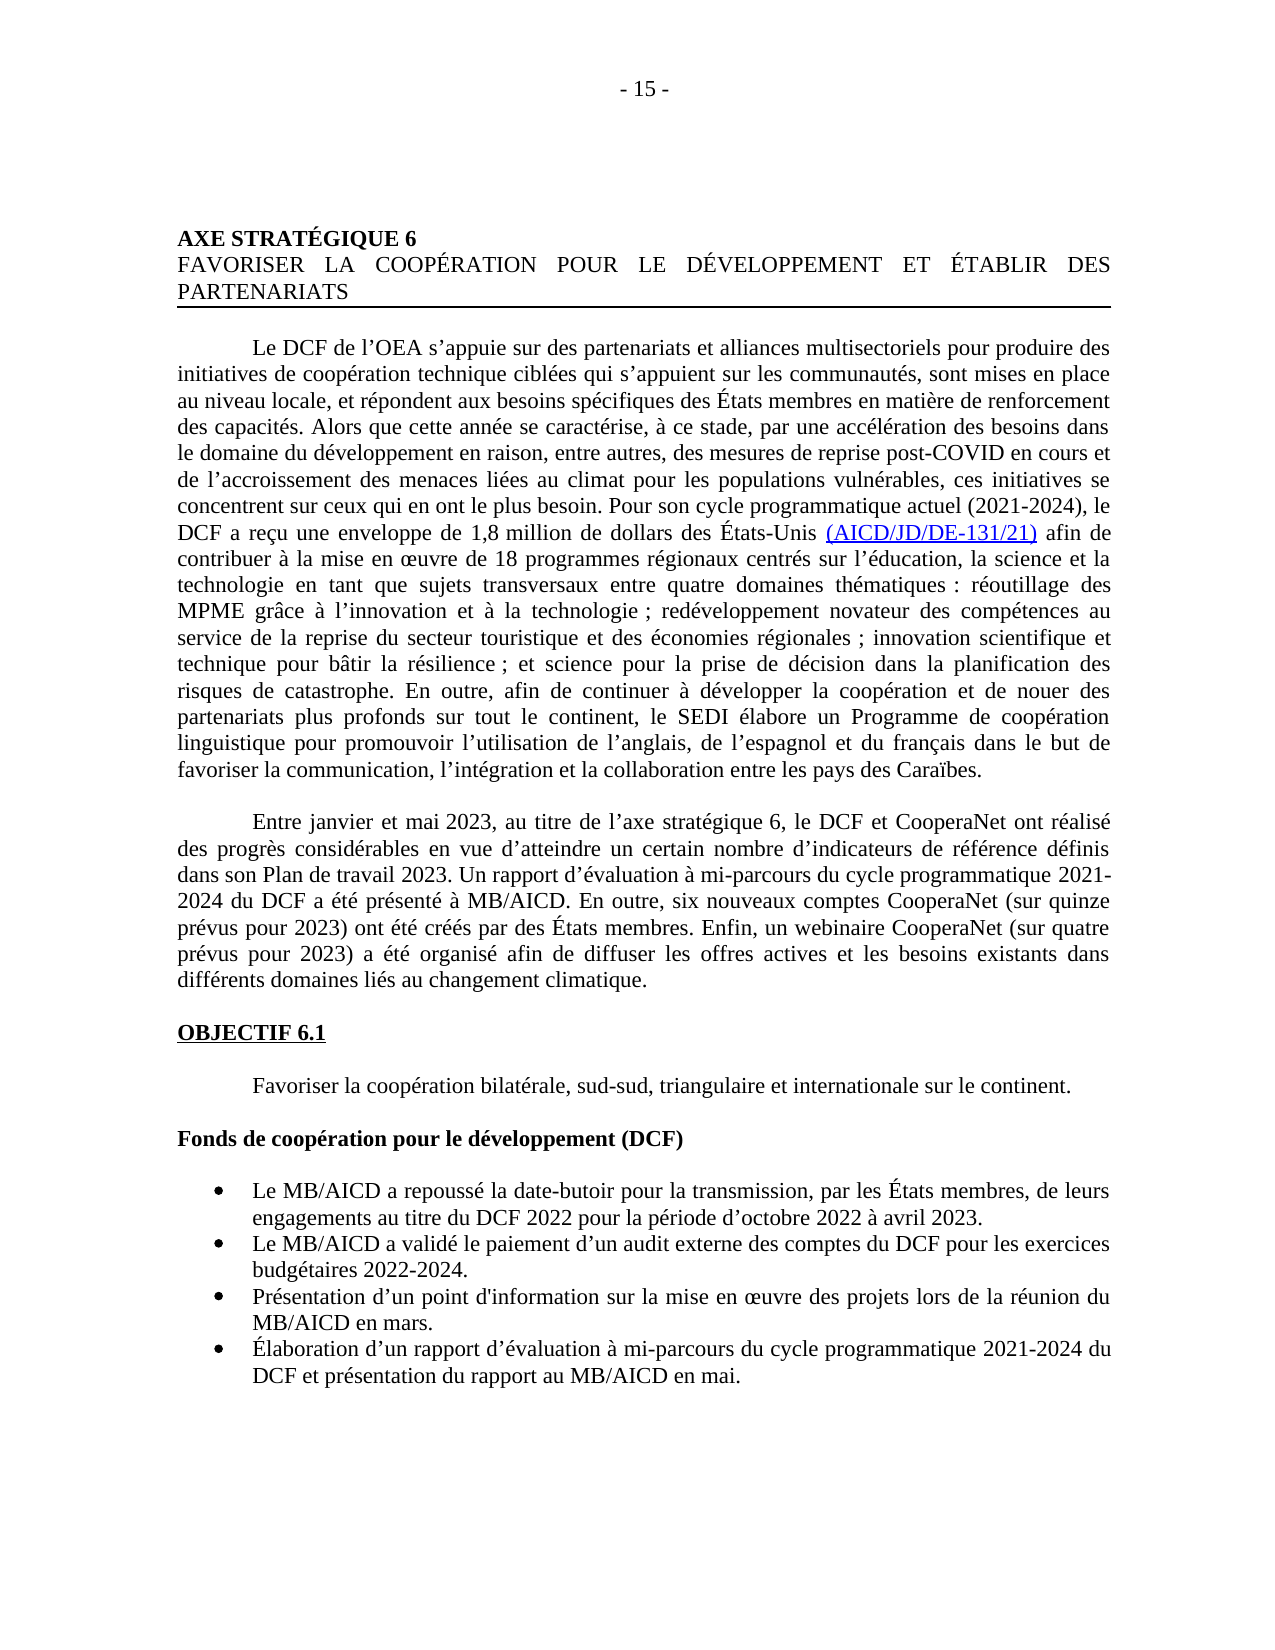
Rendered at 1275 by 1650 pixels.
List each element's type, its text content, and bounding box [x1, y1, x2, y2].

text OBJECTIF 6.1 [177, 1019, 1111, 1046]
text FAVORISER LA COOPÉRATION POUR LE DÉVELOPPEMENT ET ÉTABLIR DES PARTENARIATS [177, 251, 1111, 306]
text Favoriser la coopération bilatérale, sud-sud, triangulaire et internationale sur le continent. [177, 1072, 1111, 1098]
list Présentation d’un point d'information sur la mise en œuvre des projets lors de la réunion du MB/AICD en mars. [214, 1283, 1111, 1336]
text Entre janvier et mai 2023, au titre de l’axe stratégique 6, le DCF et CooperaNet ont réalisé des progrès considérables en vue d’atteindre un certain nombre d’indicateurs de référence définis dans son Plan de travail 2023. Un rapport d’évaluation à mi-parcours du cycle programmatique 2021-2024 du DCF a été présenté à MB/AICD. En outre, six nouveaux comptes CooperaNet (sur quinze prévus pour 2023) ont été créés par des États membres. Enfin, un webinaire CooperaNet (sur quatre prévus pour 2023) a été organisé afin de diffuser les offres actives et les besoins existants dans différents domaines liés au changement climatique. [177, 808, 1111, 993]
list Le MB/AICD a validé le paiement d’un audit externe des comptes du DCF pour les exercices budgétaires 2022-2024. [214, 1230, 1111, 1283]
text AXE STRATÉGIQUE 6 [177, 225, 1111, 251]
text Fonds de coopération pour le développement (DCF) [177, 1125, 1111, 1151]
text Le DCF de l’OEA s’appuie sur des partenariats et alliances multisectoriels pour produire des initiatives de coopération technique ciblées qui s’appuient sur les communautés, sont mises en place au niveau locale, et répondent aux besoins spécifiques des États membres en matière de renforcement des capacités. Alors que cette année se caractérise, à ce stade, par une accélération des besoins dans le domaine du développement en raison, entre autres, des mesures de reprise post-COVID en cours et de l’accroissement des menaces liées au climat pour les populations vulnérables, ces initiatives se concentrent sur ceux qui en ont le plus besoin. Pour son cycle programmatique actuel (2021-2024), le DCF a reçu une enveloppe de 1,8 million de dollars des États-Unis (AICD/JD/DE-131/21) afin de contribuer à la mise en œuvre de 18 programmes régionaux centrés sur l’éducation, la science et la technologie en tant que sujets transversaux entre quatre domaines thématiques : réoutillage des MPME grâce à l’innovation et à la technologie ; redéveloppement novateur des compétences au service de la reprise du secteur touristique et des économies régionales ; innovation scientifique et technique pour bâtir la résilience ; et science pour la prise de décision dans la planification des risques de catastrophe. En outre, afin de continuer à développer la coopération et de nouer des partenariats plus profonds sur tout le continent, le SEDI élabore un Programme de coopération linguistique pour promouvoir l’utilisation de l’anglais, de l’espagnol et du français dans le but de favoriser la communication, l’intégration et la collaboration entre les pays des Caraïbes. [177, 334, 1111, 782]
list Le MB/AICD a repoussé la date-butoir pour la transmission, par les États membres, de leurs engagements au titre du DCF 2022 pour la période d’octobre 2022 à avril 2023. [214, 1177, 1111, 1230]
list Élaboration d’un rapport d’évaluation à mi-parcours du cycle programmatique 2021-2024 du DCF et présentation du rapport au MB/AICD en mai. [214, 1336, 1111, 1388]
